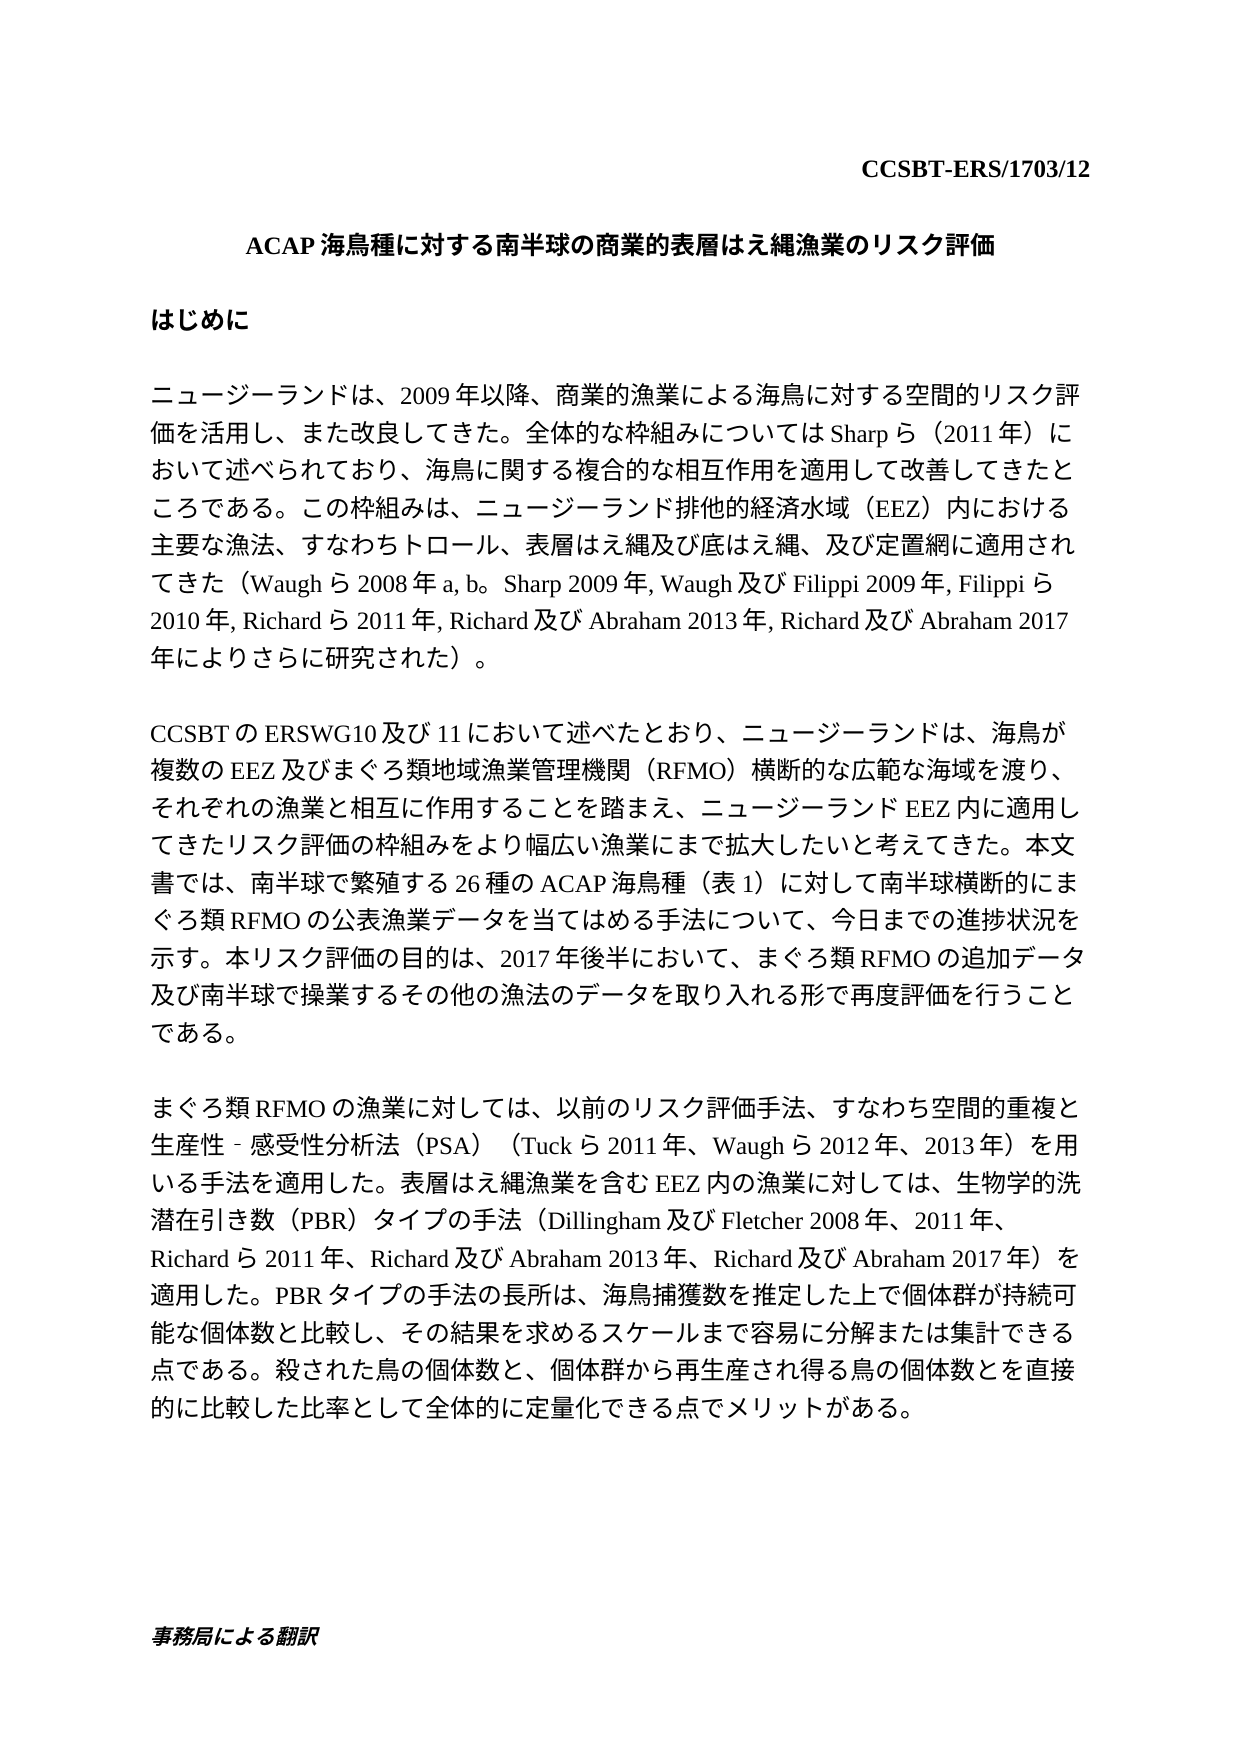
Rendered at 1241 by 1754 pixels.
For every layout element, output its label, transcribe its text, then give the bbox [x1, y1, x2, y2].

text CCSBTのERSWG10及び11において述べたとおり、ニュージーランドは、海鳥が複数のEEZ及びまぐろ類地域漁業管理機関（RFMO）横断的な広範な海域を渡り、それぞれの漁業と相互に作用することを踏まえ、ニュージーランドEEZ内に適用してきたリスク評価の枠組みをより幅広い漁業にまで拡大したいと考えてきた。本文書では、南半球で繁殖する26種のACAP海鳥種（表1）に対して南半球横断的にまぐろ類RFMOの公表漁業データを当てはめる手法について、今日までの進捗状況を示す。本リスク評価の目的は、2017年後半において、まぐろ類RFMOの追加データ及び南半球で操業するその他の漁法のデータを取り入れる形で再度評価を行うことである。 [150, 712, 1090, 1087]
text はじめに [150, 300, 1090, 337]
text まぐろ類RFMOの漁業に対しては、以前のリスク評価手法、すなわち空間的重複と生産性‐感受性分析法（PSA）（Tuckら2011年、Waughら2012年、2013年）を用いる手法を適用した。表層はえ縄漁業を含むEEZ内の漁業に対しては、生物学的洗潜在引き数（PBR）タイプの手法（Dillingham及びFletcher 2008年、2011年、Richardら 2011年、Richard及びAbraham 2013年、Richard及びAbraham 2017年）を適用した。PBRタイプの手法の長所は、海鳥捕獲数を推定した上で個体群が持続可能な個体数と比較し、その結果を求めるスケールまで容易に分解または集計できる点である。殺された鳥の個体数と、個体群から再生産され得る鳥の個体数とを直接的に比較した比率として全体的に定量化できる点でメリットがある。 [150, 1087, 1090, 1425]
text CCSBT-ERS/1703/12 [150, 150, 1090, 187]
text ACAP海鳥種に対する南半球の商業的表層はえ縄漁業のリスク評価 [150, 225, 1090, 262]
text ニュージーランドは、2009年以降、商業的漁業による海鳥に対する空間的リスク評価を活用し、また改良してきた。全体的な枠組みについてはSharpら（2011年）において述べられており、海鳥に関する複合的な相互作用を適用して改善してきたところである。この枠組みは、ニュージーランド排他的経済水域（EEZ）内における主要な漁法、すなわちトロール、表層はえ縄及び底はえ縄、及び定置網に適用されてきた（Waughら2008年a, b。Sharp 2009年, Waugh及びFilippi 2009年, Filippiら2010年, Richardら2011年, Richard及びAbraham 2013年, Richard及びAbraham 2017年によりさらに研究された）。 [150, 375, 1090, 712]
